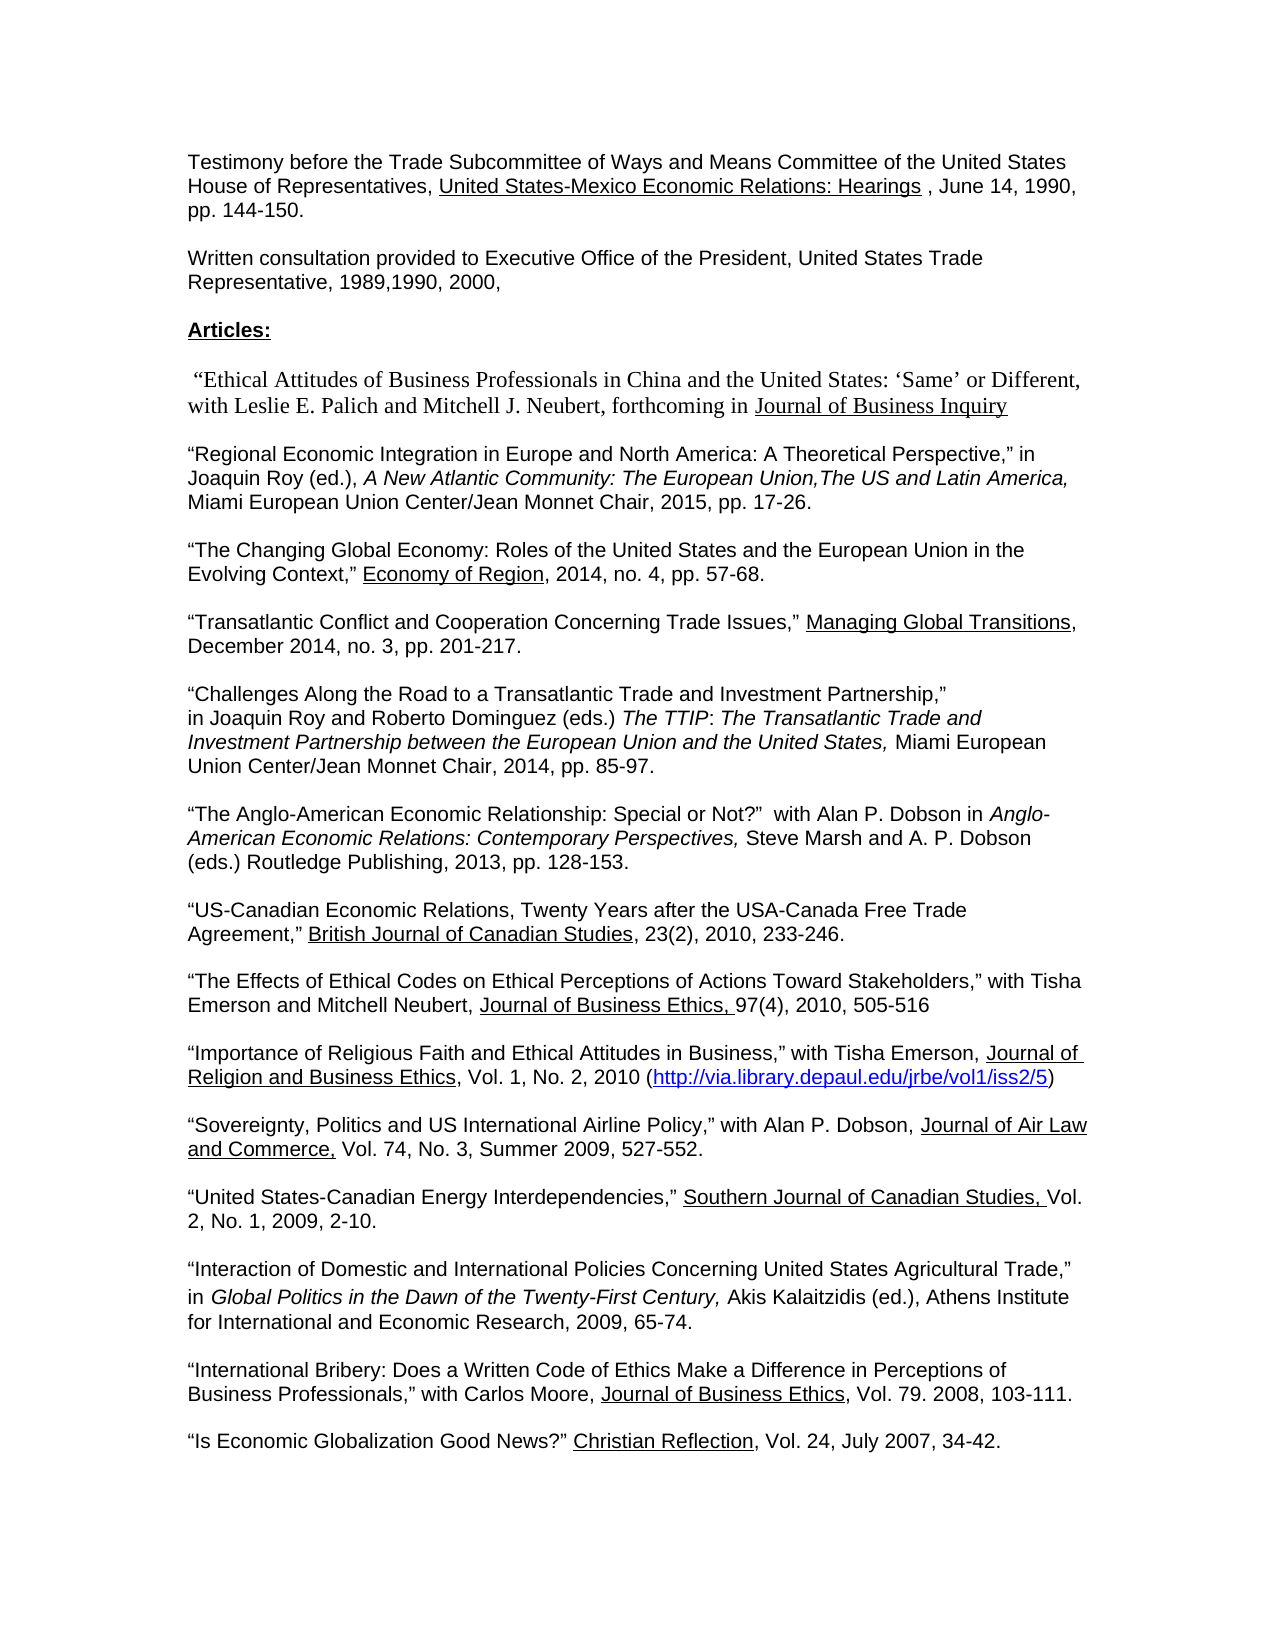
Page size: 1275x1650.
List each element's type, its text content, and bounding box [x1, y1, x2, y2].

text “Importance of Religious Faith and Ethical Attitudes in Business,” with Tisha Emerson, Journal of Religion and Business Ethics, Vol. 1, No. 2, 2010 (http://via.library.depaul.edu/jrbe/vol1/iss2/5) [187, 1041, 1087, 1089]
text “US-Canadian Economic Relations, Twenty Years after the USA-Canada Free Trade Agreement,” British Journal of Canadian Studies, 23(2), 2010, 233-246. [187, 897, 1087, 945]
text “Ethical Attitudes of Business Professionals in China and the United States: ‘Same’ or Different, with Leslie E. Palich and Mitchell J. Neubert, forthcoming in Journal of Business Inquiry [187, 366, 1087, 418]
text “The Changing Global Economy: Roles of the United States and the European Union in the Evolving Context,” Economy of Region, 2014, no. 4, pp. 57-68. [187, 538, 1087, 586]
text “United States-Canadian Energy Interdependencies,” Southern Journal of Canadian Studies, Vol. 2, No. 1, 2009, 2-10. [187, 1185, 1087, 1233]
text “International Bribery: Does a Written Code of Ethics Make a Difference in Perceptions of Business Professionals,” with , Journal of Business Ethics, Vol. 79. 2008, 103-111. [187, 1357, 1087, 1405]
text in Joaquin Roy and Roberto Dominguez (eds.) The TTIP: The Transatlantic Trade and Investment Partnership between the European Union and the United States, Miami European Union Center/Jean Monnet Chair, 2014, pp. 85-97. [187, 706, 1087, 778]
text “Regional Economic Integration in Europe and North America: A Theoretical Perspective,” in Joaquin Roy (ed.), A New Atlantic Community: The European Union,The US and Latin America, Miami European Union Center/Jean Monnet Chair, 2015, pp. 17-26. [187, 442, 1087, 514]
text “Transatlantic Conflict and Cooperation Concerning Trade Issues,” Managing Global Transitions, December 2014, no. 3, pp. 201-217. [187, 610, 1087, 658]
text Articles: [187, 318, 1087, 342]
text “The Effects of Ethical Codes on Ethical Perceptions of Actions Toward Stakeholders,” with Tisha Emerson and Mitchell Neubert, Journal of Business Ethics, 97(4), 2010, 505-516 [187, 969, 1087, 1017]
text “Is Economic Globalization Good News?” Christian Reflection, Vol. 24, July 2007, 34-42. [187, 1429, 1087, 1453]
text “Sovereignty, Politics and US International Airline Policy,” with Alan P. Dobson, Journal of Air Law and Commerce, Vol. 74, No. 3, Summer 2009, 527-552. [187, 1113, 1087, 1161]
text “Challenges Along the Road to a Transatlantic Trade and Investment Partnership,” [187, 682, 1087, 706]
text “Interaction of Domestic and International Policies Concerning United States Agricultural Trade,” in Global Politics in the Dawn of the Twenty-First Century, Akis Kalaitzidis (ed.), Athens Institute for International and Economic Research, 2009, 65-74. [187, 1257, 1087, 1333]
text Written consultation provided to Executive Office of the President, United States Trade Representative, 1989,1990, 2000, [187, 246, 1087, 294]
text Testimony before the Trade Subcommittee of Ways and Means Committee of the House of Representatives, United States-Mexico Economic Relations: Hearings , , pp. 144-150. [187, 150, 1087, 222]
text “The Anglo-American Economic Relationship: Special or Not?” with Alan P. Dobson in Anglo-American Economic Relations: Contemporary Perspectives, Steve Marsh and A. P. Dobson (eds.) Routledge Publishing, 2013, pp. 128-153. [187, 802, 1087, 873]
